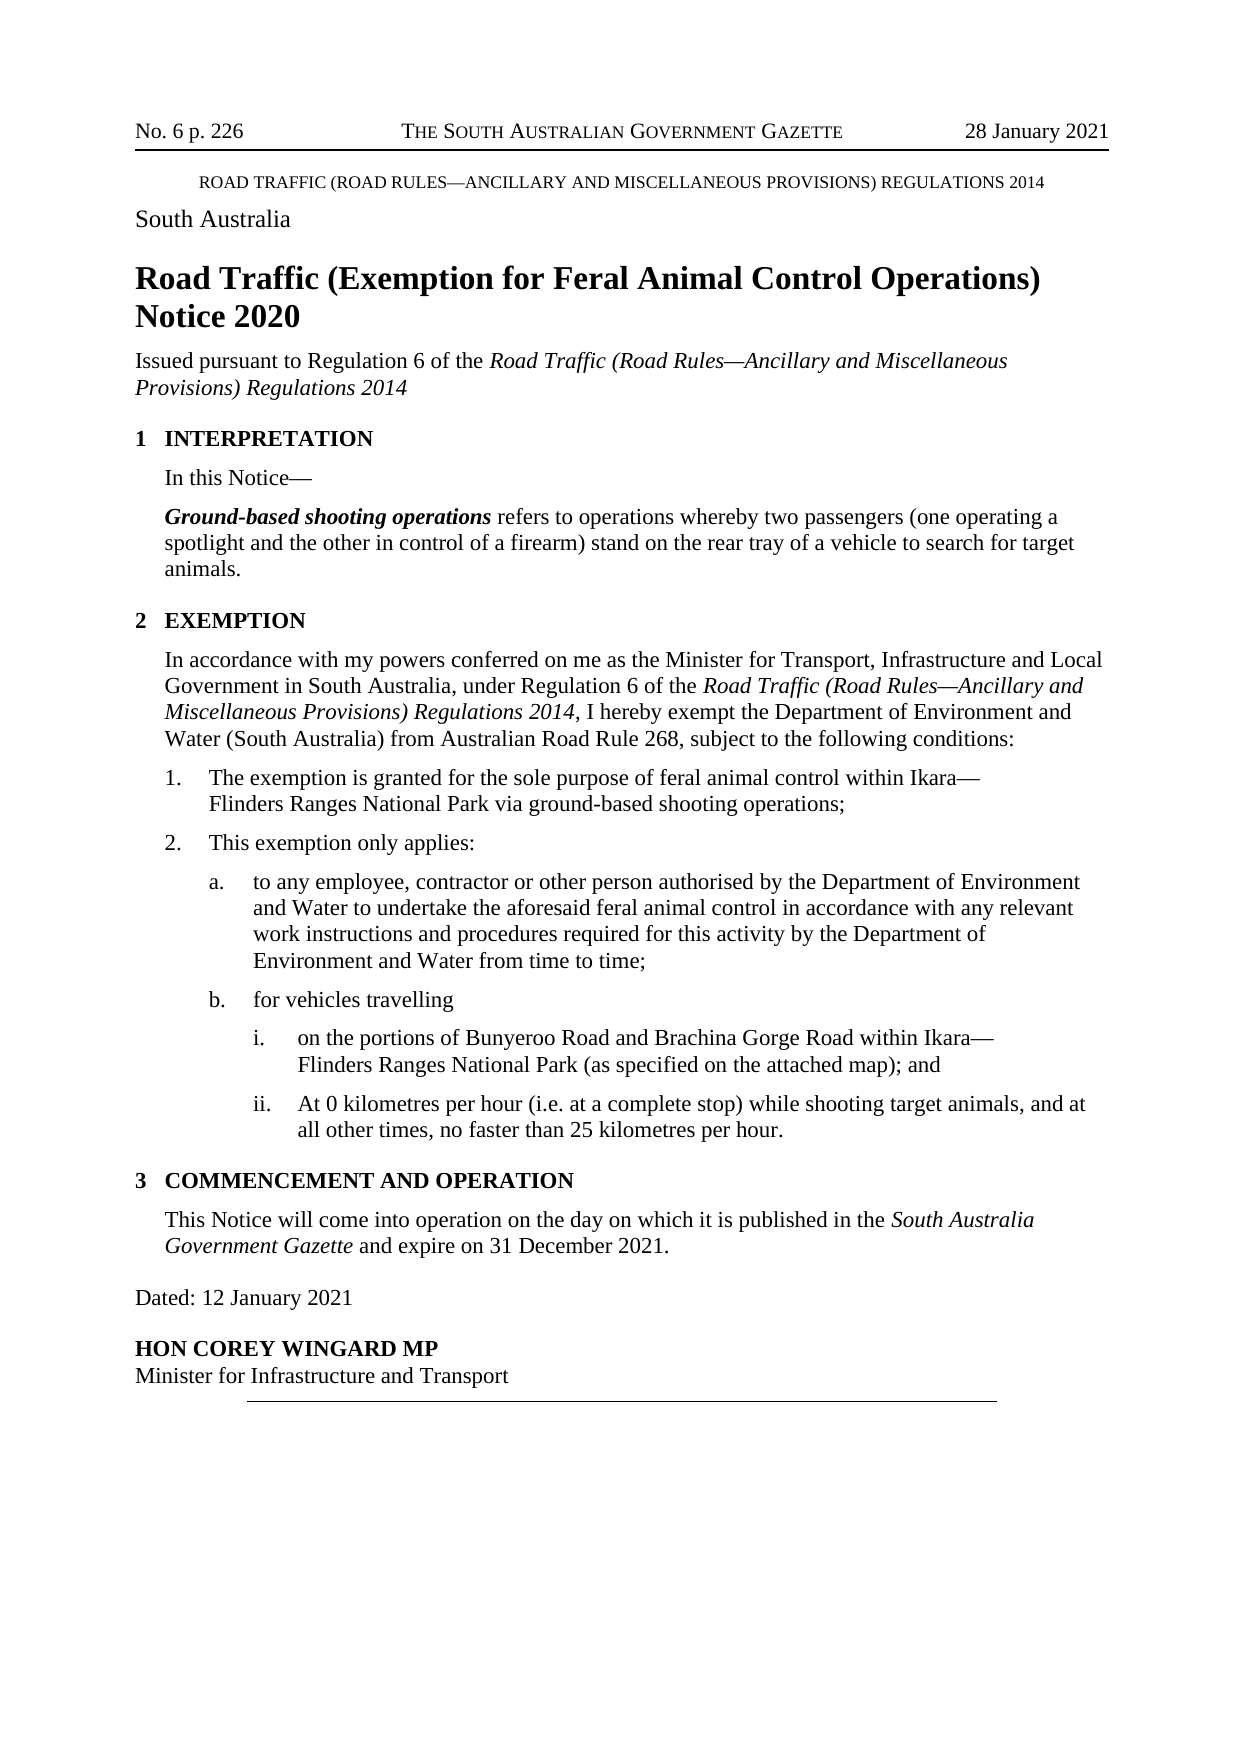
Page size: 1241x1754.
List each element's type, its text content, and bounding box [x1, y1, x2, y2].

text 2 EXEMPTION [135, 607, 1109, 633]
text 2. This exemption only applies: [164, 829, 1109, 855]
text In this Notice— [164, 464, 1109, 490]
text 1 INTERPRETATION [135, 425, 1109, 451]
text This Notice will come into operation on the day on which it is published in the South Australia Government Gazette and expire on 31 December 2021. [164, 1206, 1109, 1259]
text Ground-based shooting operations refers to operations whereby two passengers (one operating a spotlight and the other in control of a firearm) stand on the rear tray of a vehicle to search for target animals. [164, 503, 1109, 582]
text HON COREY WINGARD MP [135, 1335, 1109, 1362]
text Dated: 12 January 2021 [135, 1284, 1109, 1310]
text Minister for Infrastructure and Transport [135, 1362, 1109, 1388]
text 3 COMMENCEMENT AND OPERATION [135, 1167, 1109, 1194]
text Road Traffic (Exemption for Feral Animal Control Operations) Notice 2020 [135, 258, 1109, 335]
text In accordance with my powers conferred on me as the Minister for Transport, Infrastructure and Local Government in South Australia, under Regulation 6 of the Road Traffic (Road Rules—Ancillary and Miscellaneous Provisions) Regulations 2014, I hereby exempt the Department of Environment and Water (South Australia) from Australian Road Rule 268, subject to the following conditions: [164, 646, 1109, 751]
text 1. The exemption is granted for the sole purpose of feral animal control within Ikara—Flinders Ranges National Park via ground-based shooting operations; [164, 764, 1109, 816]
text Issued pursuant to Regulation 6 of the Road Traffic (Road Rules—Ancillary and Miscellaneous Provisions) Regulations 2014 [135, 347, 1109, 400]
text i. on the portions of Bunyeroo Road and Brachina Gorge Road within Ikara—Flinders Ranges National Park (as specified on the attached map); and [253, 1024, 1109, 1077]
text a. to any employee, contractor or other person authorised by the Department of Environment and Water to undertake the aforesaid feral animal control in accordance with any relevant work instructions and procedures required for this activity by the Department of Environment and Water from time to time; [208, 868, 1109, 973]
text ii. At 0 kilometres per hour (i.e. at a complete stop) while shooting target animals, and at all other times, no faster than 25 kilometres per hour. [253, 1090, 1109, 1142]
text South Australia [135, 204, 1109, 233]
subtitle Road Traffic (Road Rules—Ancillary and Miscellaneous Provisions) Regulations 2014 [135, 174, 1109, 192]
text b. for vehicles travelling [208, 986, 1109, 1012]
